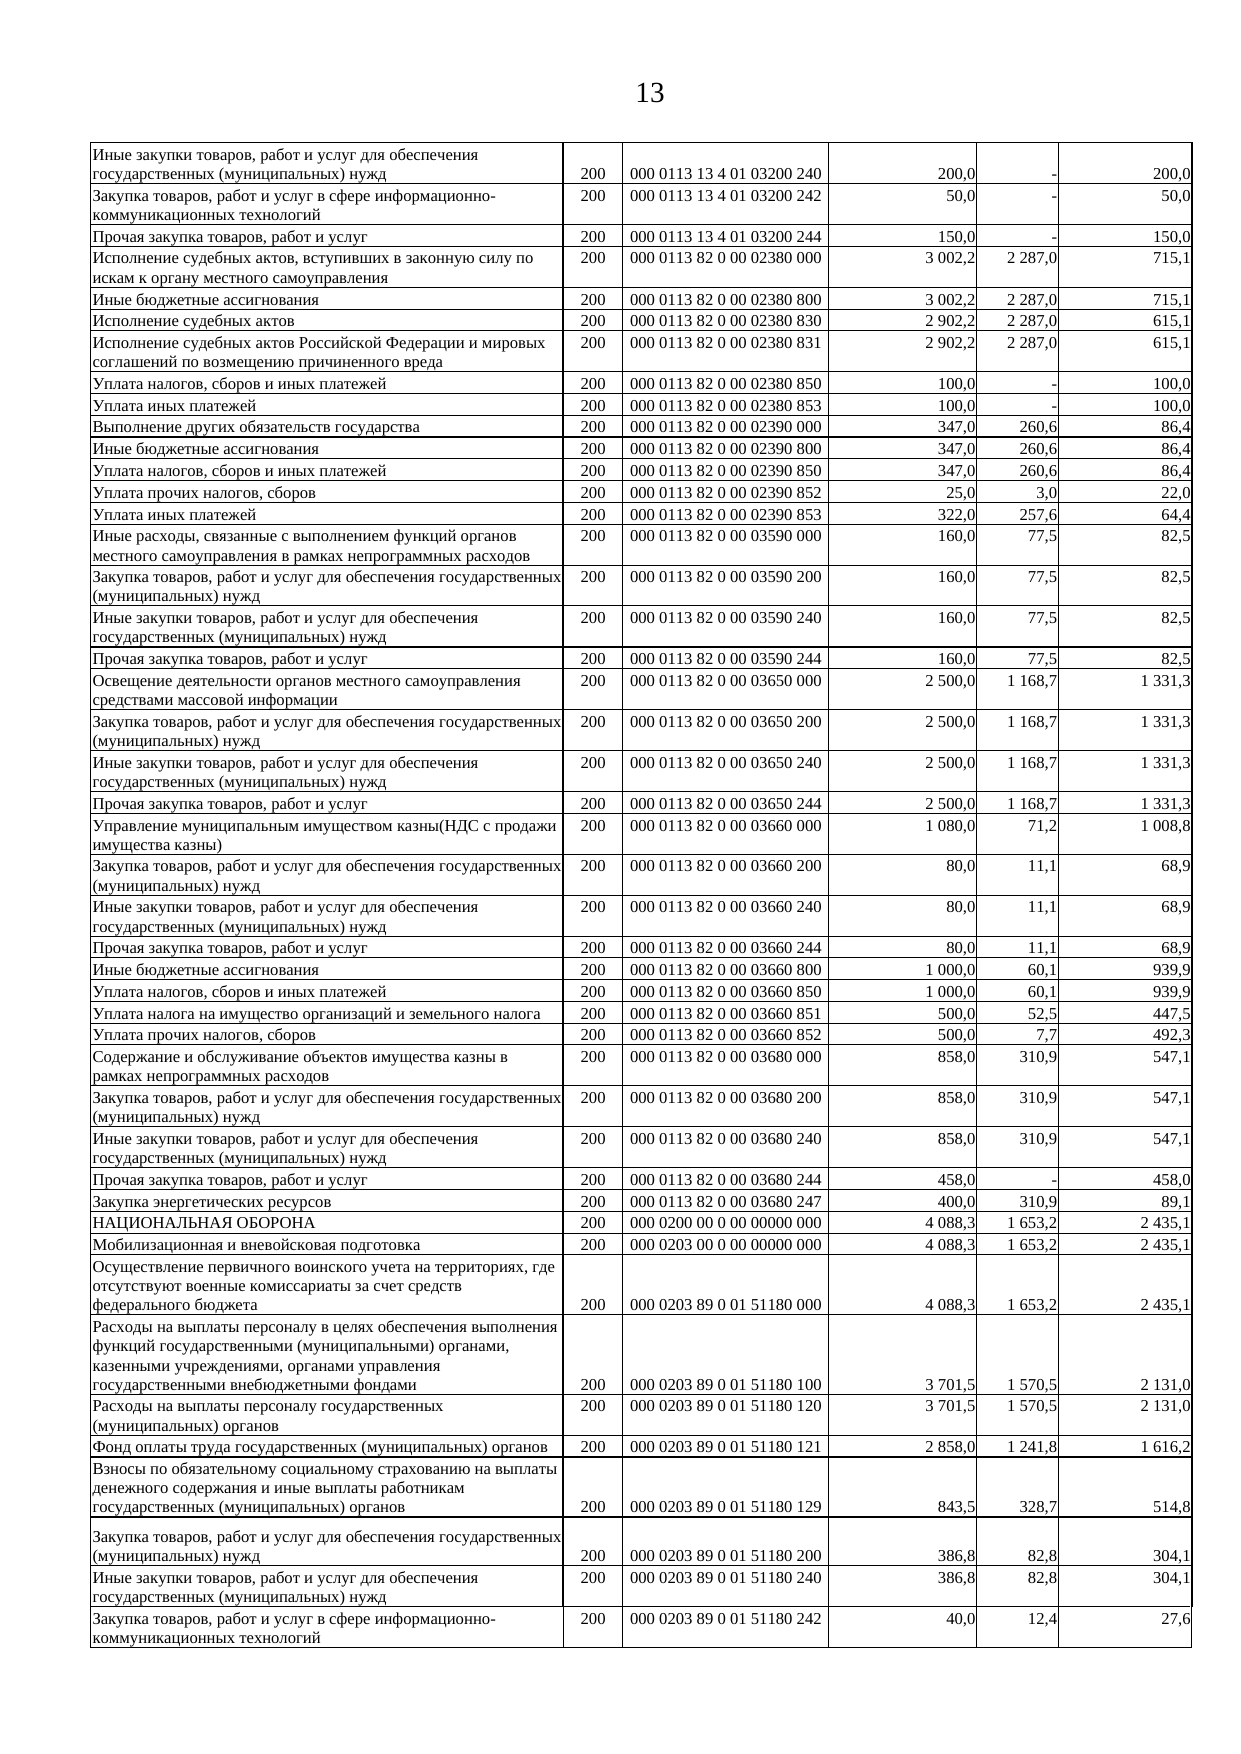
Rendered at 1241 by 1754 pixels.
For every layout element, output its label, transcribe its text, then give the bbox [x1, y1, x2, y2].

table_cell 1 168,7 [977, 710, 1058, 750]
table_cell 200 [564, 1190, 622, 1211]
table_cell 86,4 [1059, 416, 1191, 436]
table_cell 400,0 [829, 1190, 976, 1211]
table_cell 1 653,2 [977, 1212, 1058, 1232]
table_cell 2 435,1 [1059, 1234, 1191, 1254]
table_cell - [977, 184, 1058, 224]
table_cell Исполнение судебных актов, вступивших в законную силу по искам к органу местного самоуправления [91, 247, 562, 287]
table_cell 347,0 [829, 459, 976, 480]
table_cell 200 [564, 814, 622, 854]
table_cell 1 331,3 [1059, 669, 1191, 709]
table_cell 304,1 [1059, 1518, 1191, 1565]
table_cell 200 [564, 416, 622, 436]
table_cell 82,5 [1059, 525, 1191, 564]
table_cell 200 [564, 958, 622, 979]
table_cell Иные закупки товаров, работ и услуг для обеспечения государственных (муниципальных) нужд [91, 606, 562, 646]
table_cell 160,0 [829, 525, 976, 564]
table_cell 3 002,2 [829, 247, 976, 287]
table_cell 50,0 [829, 184, 976, 224]
table_cell 2 500,0 [829, 751, 976, 791]
table_cell 200 [564, 525, 622, 564]
table_cell 200 [564, 372, 622, 393]
table_cell 1 570,5 [977, 1315, 1058, 1394]
table_cell 200 [564, 503, 622, 523]
table_cell Иные закупки товаров, работ и услуг для обеспечения государственных (муниципальных) нужд [91, 896, 562, 936]
table_cell 86,4 [1059, 438, 1191, 458]
table_cell Мобилизационная и вневойсковая подготовка [91, 1234, 562, 1254]
table_cell 2 435,1 [1059, 1212, 1191, 1232]
table_cell 11,1 [977, 896, 1058, 936]
table_cell 000 0113 82 0 00 02380 800 [623, 288, 828, 308]
table_cell 1 168,7 [977, 792, 1058, 813]
table_cell 000 0113 82 0 00 03660 240 [623, 896, 828, 936]
table_cell 1 331,3 [1059, 792, 1191, 813]
table_cell Управление муниципальным имуществом казны(НДС с продажи имущества казны) [91, 814, 562, 854]
table_cell 000 0113 82 0 00 03680 244 [623, 1168, 828, 1189]
table_cell Прочая закупка товаров, работ и услуг [91, 1168, 562, 1189]
table_cell 100,0 [829, 372, 976, 393]
table_cell Закупка товаров, работ и услуг для обеспечения государственных (муниципальных) нужд [91, 1086, 562, 1126]
table_cell 2 858,0 [829, 1436, 976, 1456]
table_cell 000 0113 82 0 00 03680 000 [623, 1045, 828, 1085]
table_cell 71,2 [977, 814, 1058, 854]
table_cell 200 [564, 247, 622, 287]
table_cell 000 0203 89 0 01 51180 100 [623, 1315, 828, 1394]
table_cell 000 0113 82 0 00 03590 000 [623, 525, 828, 564]
table_cell 25,0 [829, 481, 976, 502]
table_cell Иные закупки товаров, работ и услуг для обеспечения государственных (муниципальных) нужд [91, 1127, 562, 1167]
table_cell Закупка товаров, работ и услуг в сфере информационно-коммуникационных технологий [91, 1607, 563, 1647]
table_cell 000 0113 82 0 00 03660 851 [623, 1002, 828, 1023]
table_cell 100,0 [1059, 372, 1191, 393]
table_cell 000 0113 82 0 00 03660 244 [623, 937, 828, 957]
table_cell Уплата налога на имущество организаций и земельного налога [91, 1002, 562, 1023]
table_cell 200 [564, 710, 622, 750]
table_cell 200 [564, 606, 622, 646]
table_cell 447,5 [1059, 1002, 1191, 1023]
table_cell 000 0113 82 0 00 03680 200 [623, 1086, 828, 1126]
table_cell 000 0203 89 0 01 51180 242 [623, 1607, 828, 1647]
table_cell 000 0113 82 0 00 03590 244 [623, 648, 828, 668]
table_cell Закупка энергетических ресурсов [91, 1190, 562, 1211]
table_cell Иные расходы, связанные с выполнением функций органов местного самоуправления в рамках непрограммных расходов [91, 525, 562, 564]
table_cell 80,0 [829, 855, 976, 894]
table_cell Фонд оплаты труда государственных (муниципальных) органов [91, 1436, 562, 1456]
table_cell 200 [564, 225, 622, 246]
table_cell 200 [564, 1458, 622, 1516]
table_cell 000 0113 82 0 00 03650 200 [623, 710, 828, 750]
table_cell 939,9 [1059, 958, 1191, 979]
table_cell 500,0 [829, 1024, 976, 1044]
table_cell 4 088,3 [829, 1255, 976, 1314]
table_cell 4 088,3 [829, 1212, 976, 1232]
table_cell 347,0 [829, 438, 976, 458]
table_cell Уплата иных платежей [91, 503, 562, 523]
table_cell 200,0 [1059, 143, 1191, 183]
table_cell 60,1 [977, 980, 1058, 1001]
table_cell 386,8 [829, 1566, 976, 1606]
table_cell 200 [564, 1024, 622, 1044]
table_cell Закупка товаров, работ и услуг для обеспечения государственных (муниципальных) нужд [91, 710, 562, 750]
table_cell 000 0203 89 0 01 51180 120 [623, 1395, 828, 1434]
table_cell 2 287,0 [977, 331, 1058, 371]
table_cell 000 0113 82 0 00 02380 000 [623, 247, 828, 287]
table_cell 000 0113 82 0 00 03680 240 [623, 1127, 828, 1167]
table_cell Исполнение судебных актов Российской Федерации и мировых соглашений по возмещению причиненного вреда [91, 331, 562, 371]
table_cell 200 [564, 394, 622, 415]
table_cell Закупка товаров, работ и услуг для обеспечения государственных (муниципальных) нужд [91, 855, 562, 894]
table_cell 715,1 [1059, 247, 1191, 287]
table_cell Уплата налогов, сборов и иных платежей [91, 980, 562, 1001]
table_cell 200 [564, 184, 622, 224]
table_cell 000 0113 82 0 00 03660 800 [623, 958, 828, 979]
table_cell 2 287,0 [977, 310, 1058, 330]
table_cell 000 0203 89 0 01 51180 200 [623, 1518, 828, 1565]
table_cell 3,0 [977, 481, 1058, 502]
table_cell 80,0 [829, 896, 976, 936]
table_cell Иные бюджетные ассигнования [91, 288, 562, 308]
table_cell Уплата иных платежей [91, 394, 562, 415]
table_cell 1 008,8 [1059, 814, 1191, 854]
table_cell Иные закупки товаров, работ и услуг для обеспечения государственных (муниципальных) нужд [91, 143, 562, 183]
table_cell 3 701,5 [829, 1315, 976, 1394]
table_cell - [977, 143, 1058, 183]
table_cell 200 [564, 143, 622, 183]
table_cell 000 0113 82 0 00 02380 853 [623, 394, 828, 415]
table_cell 000 0113 82 0 00 03680 247 [623, 1190, 828, 1211]
table_cell Осуществление первичного воинского учета на территориях, где отсутствуют военные комиссариаты за счет средств федерального бюджета [91, 1255, 562, 1314]
table_cell 2 500,0 [829, 792, 976, 813]
table_cell 2 435,1 [1059, 1255, 1191, 1314]
table_cell 200 [564, 1234, 622, 1254]
table_cell 60,1 [977, 958, 1058, 979]
table_cell 1 653,2 [977, 1255, 1058, 1314]
table_cell 82,5 [1059, 648, 1191, 668]
table_cell 000 0203 89 0 01 51180 129 [623, 1458, 828, 1516]
table_cell 200 [564, 980, 622, 1001]
table_cell 000 0113 82 0 00 03660 852 [623, 1024, 828, 1044]
table_cell Расходы на выплаты персоналу в целях обеспечения выполнения функций государственными (муниципальными) органами, казенными учреждениями, органами управления государственными внебюджетными фондами [91, 1315, 562, 1394]
table_cell НАЦИОНАЛЬНАЯ ОБОРОНА [91, 1212, 562, 1232]
table_cell - [977, 1168, 1058, 1189]
table_cell Взносы по обязательному социальному страхованию на выплаты денежного содержания и иные выплаты работникам государственных (муниципальных) органов [91, 1458, 562, 1516]
table_cell 1 616,2 [1059, 1436, 1191, 1456]
table_cell 50,0 [1059, 184, 1191, 224]
table_cell 000 0113 82 0 00 02390 000 [623, 416, 828, 436]
table_cell 80,0 [829, 937, 976, 957]
table_cell 82,8 [977, 1518, 1058, 1565]
table_cell 458,0 [1059, 1168, 1191, 1189]
table_cell 000 0203 00 0 00 00000 000 [623, 1234, 828, 1254]
table_cell 1 331,3 [1059, 710, 1191, 750]
table_cell 000 0203 89 0 01 51180 240 [623, 1566, 828, 1606]
table_cell Закупка товаров, работ и услуг для обеспечения государственных (муниципальных) нужд [91, 1518, 562, 1565]
table_cell Расходы на выплаты персоналу государственных (муниципальных) органов [91, 1395, 562, 1434]
table_cell 68,9 [1059, 896, 1191, 936]
table_cell Иные закупки товаров, работ и услуг для обеспечения государственных (муниципальных) нужд [91, 1566, 562, 1606]
table_cell 000 0113 82 0 00 02380 831 [623, 331, 828, 371]
table_cell 310,9 [977, 1127, 1058, 1167]
table_cell Освещение деятельности органов местного самоуправления средствами массовой информации [91, 669, 562, 709]
table_cell 3 002,2 [829, 288, 976, 308]
table_cell 82,8 [977, 1566, 1058, 1606]
table_cell 11,1 [977, 855, 1058, 894]
table_cell 1 570,5 [977, 1395, 1058, 1434]
table_cell 200 [564, 331, 622, 371]
table_cell 615,1 [1059, 310, 1191, 330]
table_cell 22,0 [1059, 481, 1191, 502]
table_cell 100,0 [829, 394, 976, 415]
table_cell 200,0 [829, 143, 976, 183]
table_cell 000 0113 82 0 00 03650 244 [623, 792, 828, 813]
table_cell 000 0113 82 0 00 02390 850 [623, 459, 828, 480]
table_cell 615,1 [1059, 331, 1191, 371]
table_cell 200 [564, 855, 622, 894]
table_cell 200 [564, 792, 622, 813]
table_cell 200 [564, 1395, 622, 1434]
table_cell 4 088,3 [829, 1234, 976, 1254]
table_cell Прочая закупка товаров, работ и услуг [91, 225, 562, 246]
table_cell 150,0 [1059, 225, 1191, 246]
table_cell 000 0113 82 0 00 03650 000 [623, 669, 828, 709]
table_cell Закупка товаров, работ и услуг в сфере информационно-коммуникационных технологий [91, 184, 562, 224]
table_cell 200 [564, 1315, 622, 1394]
table_cell 52,5 [977, 1002, 1058, 1023]
table_cell 858,0 [829, 1086, 976, 1126]
table_cell 000 0113 82 0 00 02390 852 [623, 481, 828, 502]
table_cell 939,9 [1059, 980, 1191, 1001]
table_cell 260,6 [977, 416, 1058, 436]
table_cell 200 [564, 459, 622, 480]
table_cell - [977, 372, 1058, 393]
table_cell 000 0203 89 0 01 51180 000 [623, 1255, 828, 1314]
table_cell 200 [564, 288, 622, 308]
table_cell 200 [564, 438, 622, 458]
table_cell Уплата налогов, сборов и иных платежей [91, 459, 562, 480]
table_cell 843,5 [829, 1458, 976, 1516]
table_cell Прочая закупка товаров, работ и услуг [91, 937, 562, 957]
table_cell 310,9 [977, 1045, 1058, 1085]
table_cell 160,0 [829, 566, 976, 605]
table_cell Прочая закупка товаров, работ и услуг [91, 648, 562, 668]
table_cell 000 0113 82 0 00 03590 240 [623, 606, 828, 646]
table_cell 200 [564, 1436, 622, 1456]
table_cell 858,0 [829, 1045, 976, 1085]
table_cell Иные бюджетные ассигнования [91, 958, 562, 979]
table_cell 160,0 [829, 648, 976, 668]
table_cell 77,5 [977, 566, 1058, 605]
table_cell 89,1 [1059, 1190, 1191, 1211]
table_cell 000 0113 13 4 01 03200 242 [623, 184, 828, 224]
table_cell 000 0113 82 0 00 03650 240 [623, 751, 828, 791]
table_cell Исполнение судебных актов [91, 310, 562, 330]
table_cell Уплата прочих налогов, сборов [91, 481, 562, 502]
table_cell 200 [564, 1045, 622, 1085]
table_cell 1 241,8 [977, 1436, 1058, 1456]
table_cell 1 331,3 [1059, 751, 1191, 791]
table_cell 2 287,0 [977, 247, 1058, 287]
table_cell 000 0113 82 0 00 02390 800 [623, 438, 828, 458]
table_cell 7,7 [977, 1024, 1058, 1044]
table_cell Содержание и обслуживание объектов имущества казны в рамках непрограммных расходов [91, 1045, 562, 1085]
table_cell 200 [564, 310, 622, 330]
table_cell 858,0 [829, 1127, 976, 1167]
table_cell 200 [564, 566, 622, 605]
table_cell 200 [564, 669, 622, 709]
table_cell 82,5 [1059, 606, 1191, 646]
table_cell 12,4 [977, 1607, 1058, 1647]
table_cell 1 000,0 [829, 958, 976, 979]
table_cell 27,6 [1059, 1606, 1191, 1647]
table_cell 200 [564, 1518, 622, 1565]
table_cell 000 0113 82 0 00 03660 000 [623, 814, 828, 854]
table_cell 000 0113 82 0 00 03660 200 [623, 855, 828, 894]
table_cell 458,0 [829, 1168, 976, 1189]
table_cell 500,0 [829, 1002, 976, 1023]
table_cell Иные бюджетные ассигнования [91, 438, 562, 458]
table_cell 310,9 [977, 1190, 1058, 1211]
table_cell 2 902,2 [829, 331, 976, 371]
table_cell 715,1 [1059, 288, 1191, 308]
table_cell 200 [564, 1086, 622, 1126]
table_cell 1 653,2 [977, 1234, 1058, 1254]
table_cell 2 287,0 [977, 288, 1058, 308]
table_cell Уплата прочих налогов, сборов [91, 1024, 562, 1044]
table_cell 260,6 [977, 438, 1058, 458]
table_cell Выполнение других обязательств государства [91, 416, 562, 436]
table_cell 492,3 [1059, 1024, 1191, 1044]
table_cell 200 [564, 648, 622, 668]
table_cell 000 0113 82 0 00 02380 830 [623, 310, 828, 330]
table_cell 200 [564, 896, 622, 936]
table_cell 2 131,0 [1059, 1395, 1191, 1434]
table_cell 000 0113 82 0 00 02380 850 [623, 372, 828, 393]
table_cell 160,0 [829, 606, 976, 646]
table_cell 68,9 [1059, 937, 1191, 957]
table_cell 200 [564, 1566, 622, 1606]
table_cell 68,9 [1059, 855, 1191, 894]
table_cell 200 [564, 1607, 622, 1647]
table_cell - [977, 225, 1058, 246]
table_cell 2 500,0 [829, 669, 976, 709]
table_cell 200 [564, 937, 622, 957]
table_cell Уплата налогов, сборов и иных платежей [91, 372, 562, 393]
table_cell 2 902,2 [829, 310, 976, 330]
table_cell 547,1 [1059, 1045, 1191, 1085]
table_cell 77,5 [977, 606, 1058, 646]
table_cell 328,7 [977, 1458, 1058, 1516]
table_cell 000 0113 13 4 01 03200 244 [623, 225, 828, 246]
table_cell 11,1 [977, 937, 1058, 957]
table_cell 514,8 [1059, 1458, 1191, 1516]
table_cell 200 [564, 751, 622, 791]
table_cell 310,9 [977, 1086, 1058, 1126]
table_cell 347,0 [829, 416, 976, 436]
table_cell 77,5 [977, 648, 1058, 668]
table_cell 260,6 [977, 459, 1058, 480]
table_cell 1 000,0 [829, 980, 976, 1001]
table_cell 000 0200 00 0 00 00000 000 [623, 1212, 828, 1232]
table_cell 2 500,0 [829, 710, 976, 750]
table_cell 1 168,7 [977, 669, 1058, 709]
table_cell 1 080,0 [829, 814, 976, 854]
table_cell 200 [564, 1212, 622, 1232]
table_cell 1 168,7 [977, 751, 1058, 791]
table_cell 40,0 [829, 1607, 976, 1647]
table_cell 200 [564, 1127, 622, 1167]
table_cell 200 [564, 481, 622, 502]
table_cell Прочая закупка товаров, работ и услуг [91, 792, 562, 813]
table_cell 200 [564, 1255, 622, 1314]
table_cell Закупка товаров, работ и услуг для обеспечения государственных (муниципальных) нужд [91, 566, 562, 605]
table_cell 100,0 [1059, 394, 1191, 415]
table_cell 82,5 [1059, 566, 1191, 605]
table_cell 304,1 [1059, 1566, 1191, 1606]
table_cell 386,8 [829, 1518, 976, 1565]
table_cell 86,4 [1059, 459, 1191, 480]
table_cell Иные закупки товаров, работ и услуг для обеспечения государственных (муниципальных) нужд [91, 751, 562, 791]
table_cell 547,1 [1059, 1086, 1191, 1126]
table_cell 3 701,5 [829, 1395, 976, 1434]
table_cell 64,4 [1059, 503, 1191, 523]
table_cell 257,6 [977, 503, 1058, 523]
table_cell 000 0113 82 0 00 03660 850 [623, 980, 828, 1001]
table_cell 547,1 [1059, 1127, 1191, 1167]
table_cell 000 0113 82 0 00 02390 853 [623, 503, 828, 523]
table_cell 322,0 [829, 503, 976, 523]
table_cell 000 0113 82 0 00 03590 200 [623, 566, 828, 605]
table_cell 200 [564, 1002, 622, 1023]
table_cell 2 131,0 [1059, 1315, 1191, 1394]
table_cell 000 0203 89 0 01 51180 121 [623, 1436, 828, 1456]
table_cell 77,5 [977, 525, 1058, 564]
table_cell 150,0 [829, 225, 976, 246]
table_cell 000 0113 13 4 01 03200 240 [623, 143, 828, 183]
table_cell - [977, 394, 1058, 415]
table_cell 200 [564, 1168, 622, 1189]
